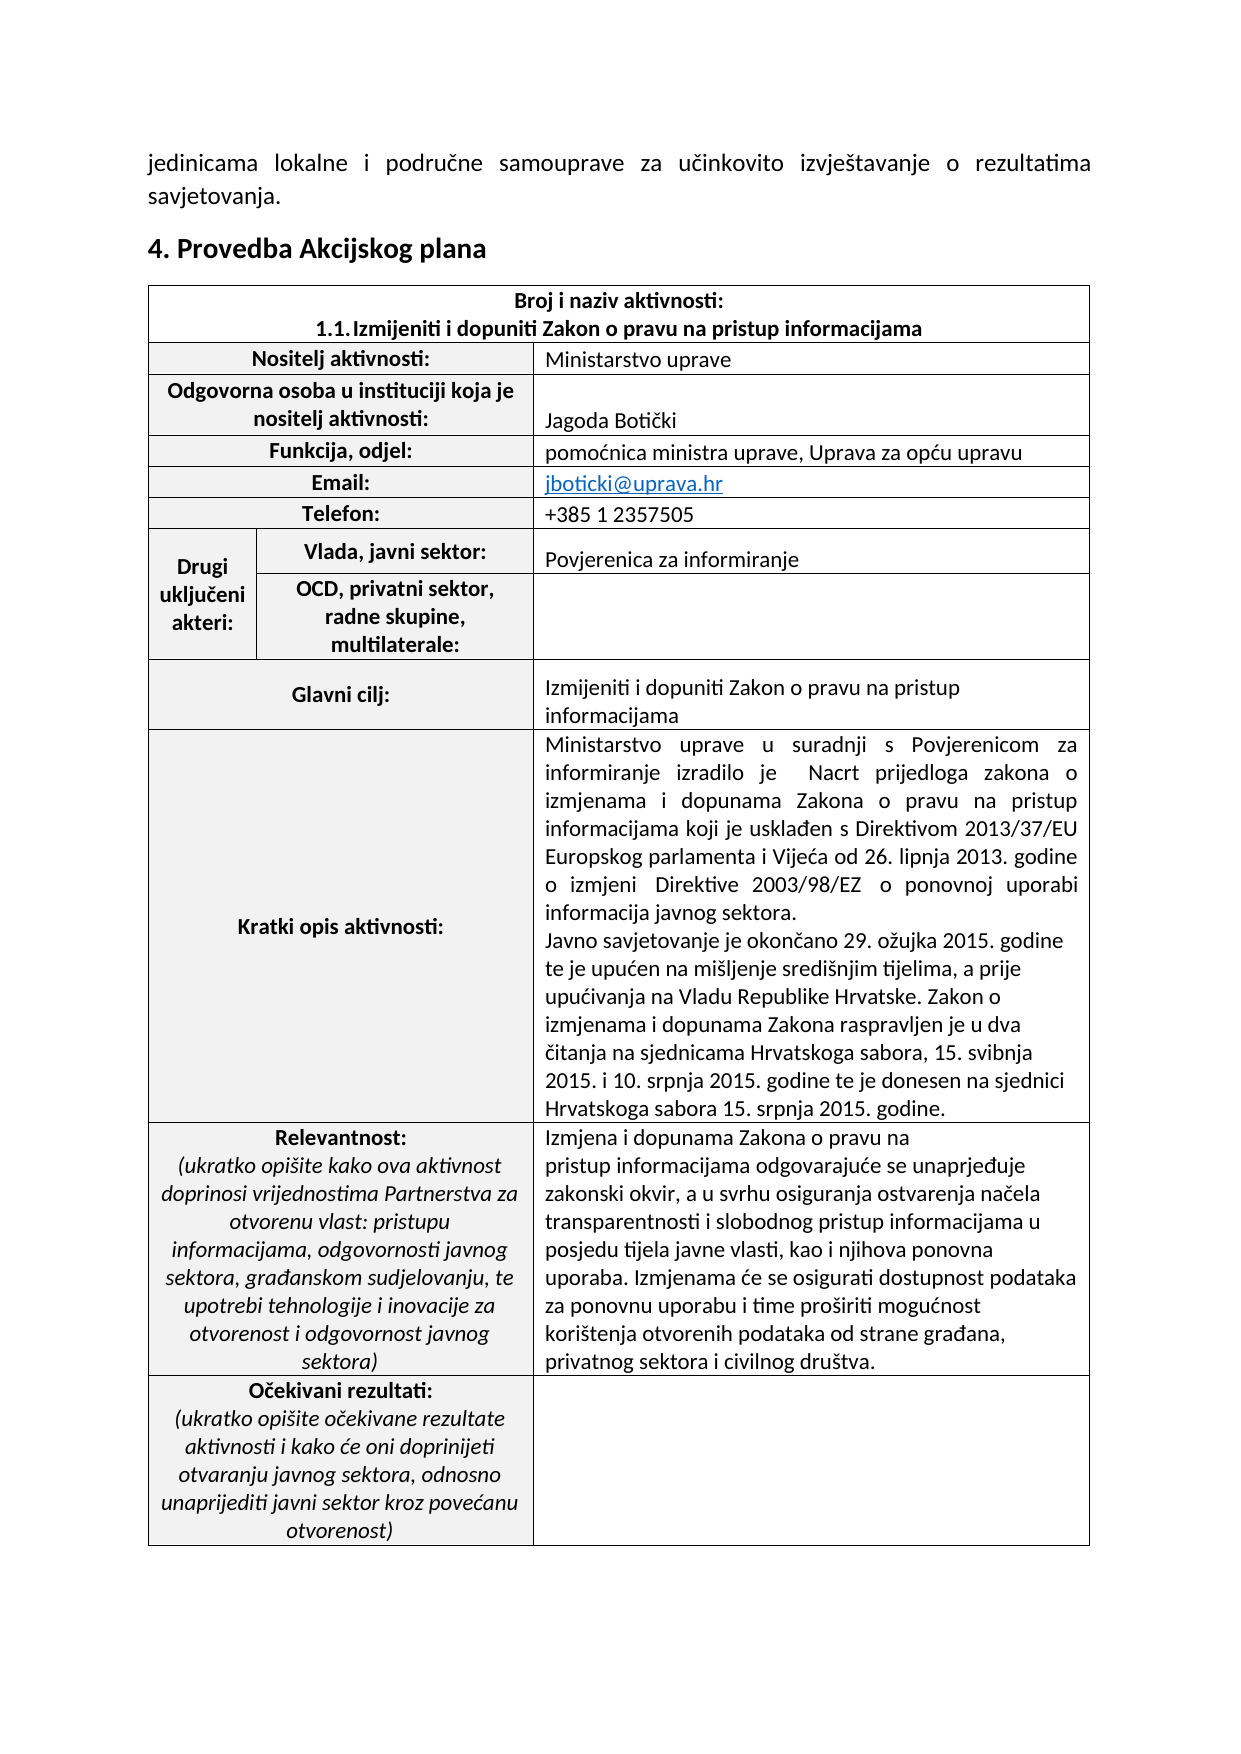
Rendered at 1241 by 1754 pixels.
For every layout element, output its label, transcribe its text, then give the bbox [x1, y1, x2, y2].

table_cell Drugi uključeni akteri: [149, 529, 256, 658]
table_cell pomoćnica ministra uprave, Uprava za opću upravu [534, 436, 1089, 466]
table_cell Izmjena i dopunama Zakona o pravu na pristup informacijama odgovarajuće se unaprjeđuje zakonski okvir, a u svrhu osiguranja ostvarenja načela transparentnosti i slobodnog pristup informacijama u posjedu tijela javne vlasti, kao i njihova ponovna uporaba. Izmjenama će se osigurati dostupnost podataka za ponovnu uporabu i time proširiti mogućnost korištenja otvorenih podataka od strane građana, privatnog sektora i civilnog društva. [534, 1123, 1089, 1375]
table_cell Povjerenica za informiranje [534, 529, 1089, 573]
table_cell Izmijeniti i dopuniti Zakon o pravu na pristup informacijama [534, 660, 1089, 729]
table_cell Očekivani rezultati: (ukratko opišite očekivane rezultate aktivnosti i kako će oni doprinijeti otvaranju javnog sektora, odnosno unaprijediti javni sektor kroz povećanu otvorenost) [149, 1376, 533, 1544]
table_cell [534, 1376, 1089, 1544]
table_cell Telefon: [149, 498, 533, 528]
table_cell [534, 574, 1089, 658]
table_cell OCD, privatni sektor, radne skupine, multilaterale: [257, 574, 533, 658]
table_cell Ministarstvo uprave [534, 343, 1089, 373]
table_cell Jagoda Botički [534, 375, 1089, 434]
table_cell Relevantnost: (ukratko opišite kako ova aktivnost doprinosi vrijednostima Partnerstva za otvorenu vlast: pristupu informacijama, odgovornosti javnog sektora, građanskom sudjelovanju, te upotrebi tehnologije i inovacije za otvorenost i odgovornost javnog sektora) [149, 1123, 533, 1375]
table_cell Vlada, javni sektor: [257, 529, 533, 573]
table_cell Nositelj aktivnosti: [149, 343, 533, 373]
table_cell jboticki@uprava.hr [534, 467, 1089, 497]
table_cell Ministarstvo uprave u suradnji s Povjerenicom za informiranje izradilo je Nacrt prijedloga zakona o izmjenama i dopunama Zakona o pravu na pristup informacijama koji je usklađen s Direktivom 2013/37/EU Europskog parlamenta i Vijeća od 26. lipnja 2013. godine o izmjeni Direktive 2003/98/EZ o ponovnoj uporabi informacija javnog sektora. Javno savjetovanje je okončano 29. ožujka 2015. godine te je upućen na mišljenje središnjim tijelima, a prije upućivanja na Vladu Republike Hrvatske. Zakon o izmjenama i dopunama Zakona raspravljen je u dva čitanja na sjednicama Hrvatskoga sabora, 15. svibnja 2015. i 10. srpnja 2015. godine te je donesen na sjednici Hrvatskoga sabora 15. srpnja 2015. godine. [534, 730, 1089, 1122]
text 4. Provedba Akcijskog plana [148, 230, 1093, 266]
table_header Broj i naziv aktivnosti: Izmijeniti i dopuniti Zakon o pravu na pristup informacijama [149, 286, 1089, 342]
table_cell Odgovorna osoba u instituciji koja je nositelj aktivnosti: [149, 375, 533, 434]
table_cell Kratki opis aktivnosti: [149, 730, 533, 1122]
table_cell Funkcija, odjel: [149, 436, 533, 466]
table_cell Glavni cilj: [149, 660, 533, 729]
table_cell Email: [149, 467, 533, 497]
table_cell +385 1 2357505 [534, 498, 1089, 528]
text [148, 148, 1093, 211]
